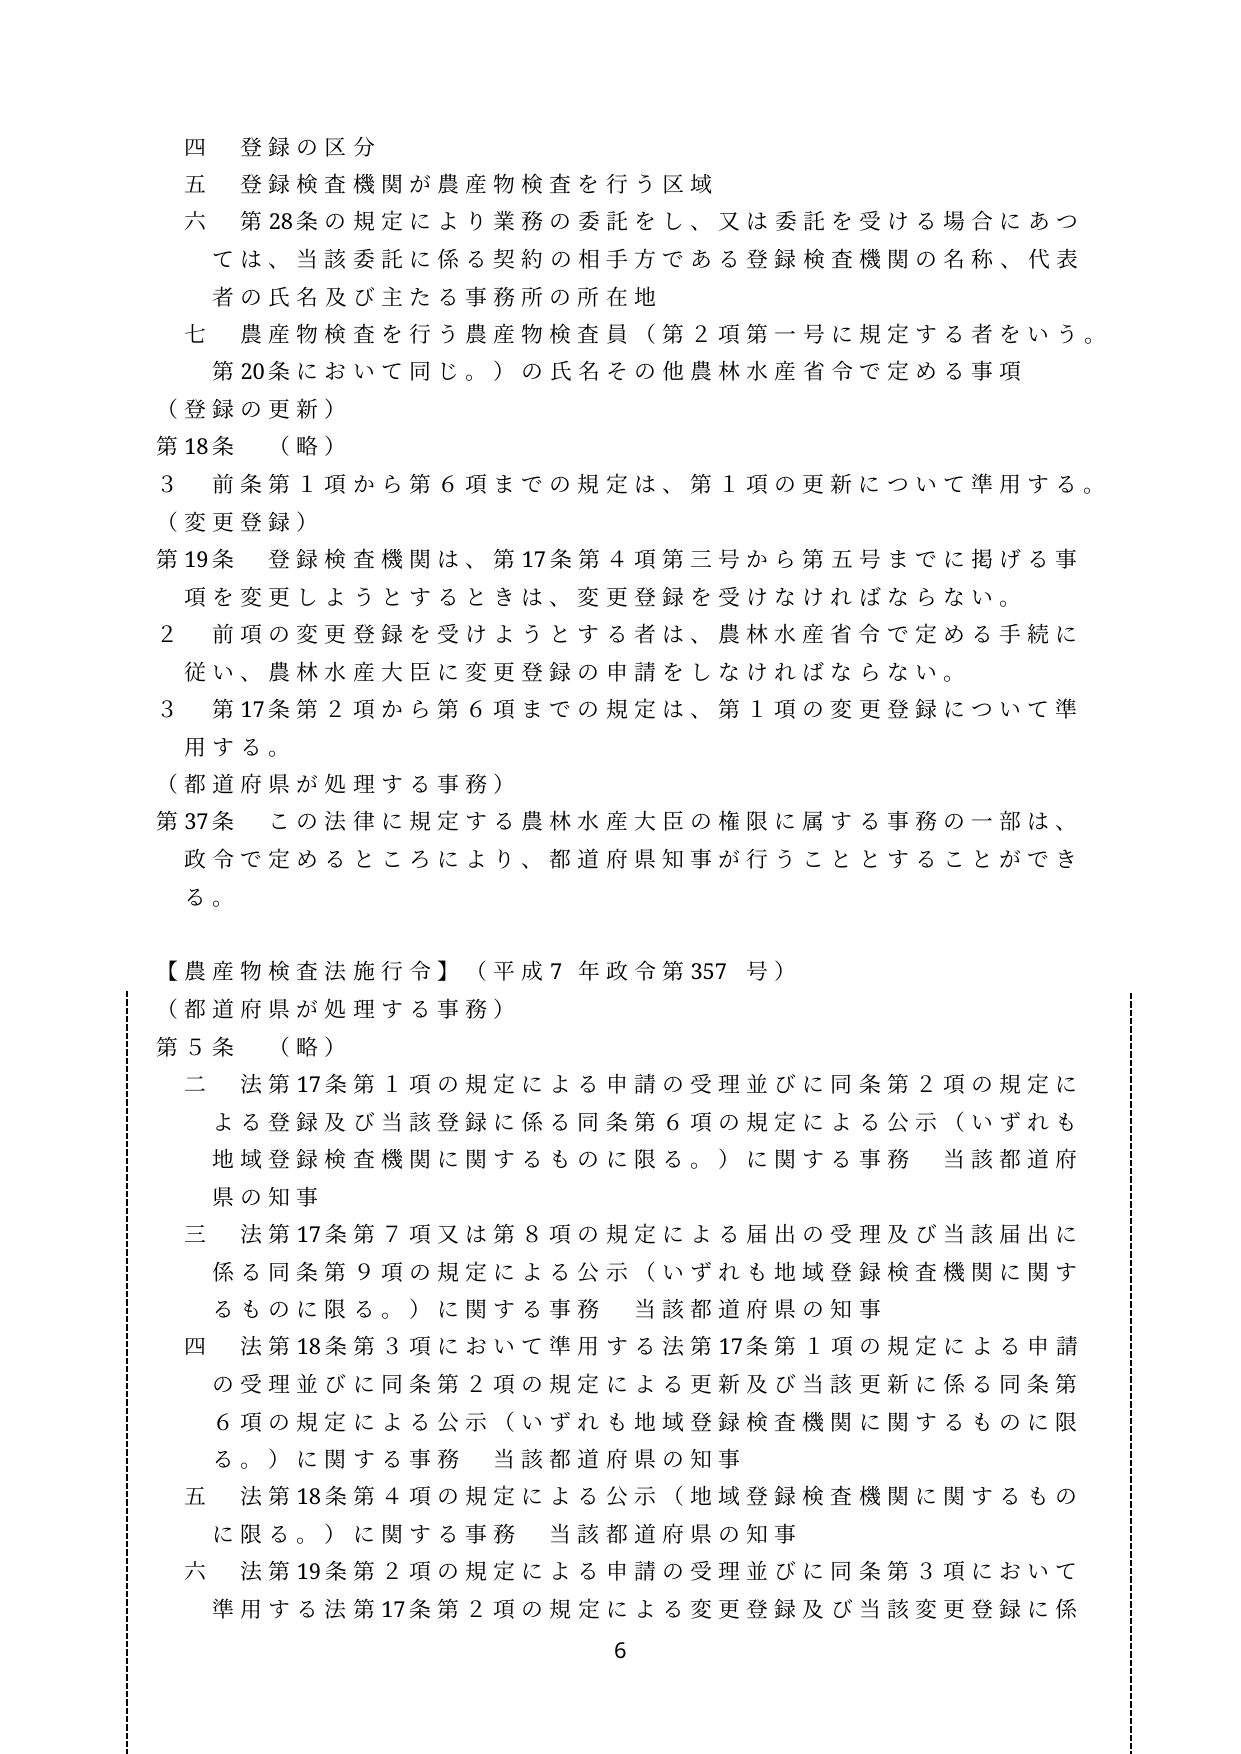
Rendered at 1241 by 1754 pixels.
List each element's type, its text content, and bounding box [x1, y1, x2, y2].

text 第18条 （略） [153, 427, 1112, 464]
text ３ 前条第１項から第６項までの規定は、第１項の更新について準用する。 [153, 464, 1112, 502]
text 第19条 登録検査機関は、第17条第４項第三号から第五号までに掲げる事項を変更しようとするときは、変更登録を受けなければならない。 [153, 539, 1096, 614]
text ３ 第17条第２項から第６項までの規定は、第１項の変更登録について準用する。 [153, 689, 1096, 764]
text 五 登録検査機関が農産物検査を行う区域 [178, 164, 1112, 202]
text 第37条 この法律に規定する農林水産大臣の権限に属する事務の一部は、政令で定めるところにより、都道府県知事が行うこととすることができる。 [153, 802, 1096, 914]
text 二 法第17条第１項の規定による申請の受理並びに同条第２項の規定による登録及び当該登録に係る同条第６項の規定による公示（いずれも地域登録検査機関に関するものに限る。）に関する事務 当該都道府県の知事 [178, 1064, 1096, 1214]
text （変更登録） [153, 502, 1112, 539]
text （都道府県が処理する事務） [153, 989, 1112, 1027]
text 四 法第18条第３項において準用する法第17条第１項の規定による申請の受理並びに同条第２項の規定による更新及び当該更新に係る同条第６項の規定による公示（いずれも地域登録検査機関に関するものに限る。）に関する事務 当該都道府県の知事 [178, 1327, 1096, 1477]
text 三 法第17条第７項又は第８項の規定による届出の受理及び当該届出に係る同条第９項の規定による公示（いずれも地域登録検査機関に関するものに限る。）に関する事務 当該都道府県の知事 [178, 1214, 1096, 1327]
text 六 第28条の規定により業務の委託をし、又は委託を受ける場合にあつては、当該委託に係る契約の相手方である登録検査機関の名称、代表者の氏名及び主たる事務所の所在地 [178, 202, 1096, 314]
text （登録の更新） [153, 389, 1112, 427]
text 五 法第18条第４項の規定による公示（地域登録検査機関に関するものに限る。）に関する事務 当該都道府県の知事 [178, 1477, 1096, 1552]
text ２ 前項の変更登録を受けようとする者は、農林水産省令で定める手続に従い、農林水産大臣に変更登録の申請をしなければならない。 [153, 614, 1096, 689]
text 七 農産物検査を行う農産物検査員（第２項第一号に規定する者をいう。第20条において同じ。）の氏名その他農林水産省令で定める事項 [178, 314, 1096, 389]
text （都道府県が処理する事務） [153, 764, 1112, 802]
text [178, 1552, 1096, 1627]
text 第５条 （略） [153, 1027, 1112, 1064]
text 四 登録の区分 [178, 127, 1112, 164]
text 【農産物検査法施行令】（平成7年政令第357号） [153, 952, 1112, 989]
